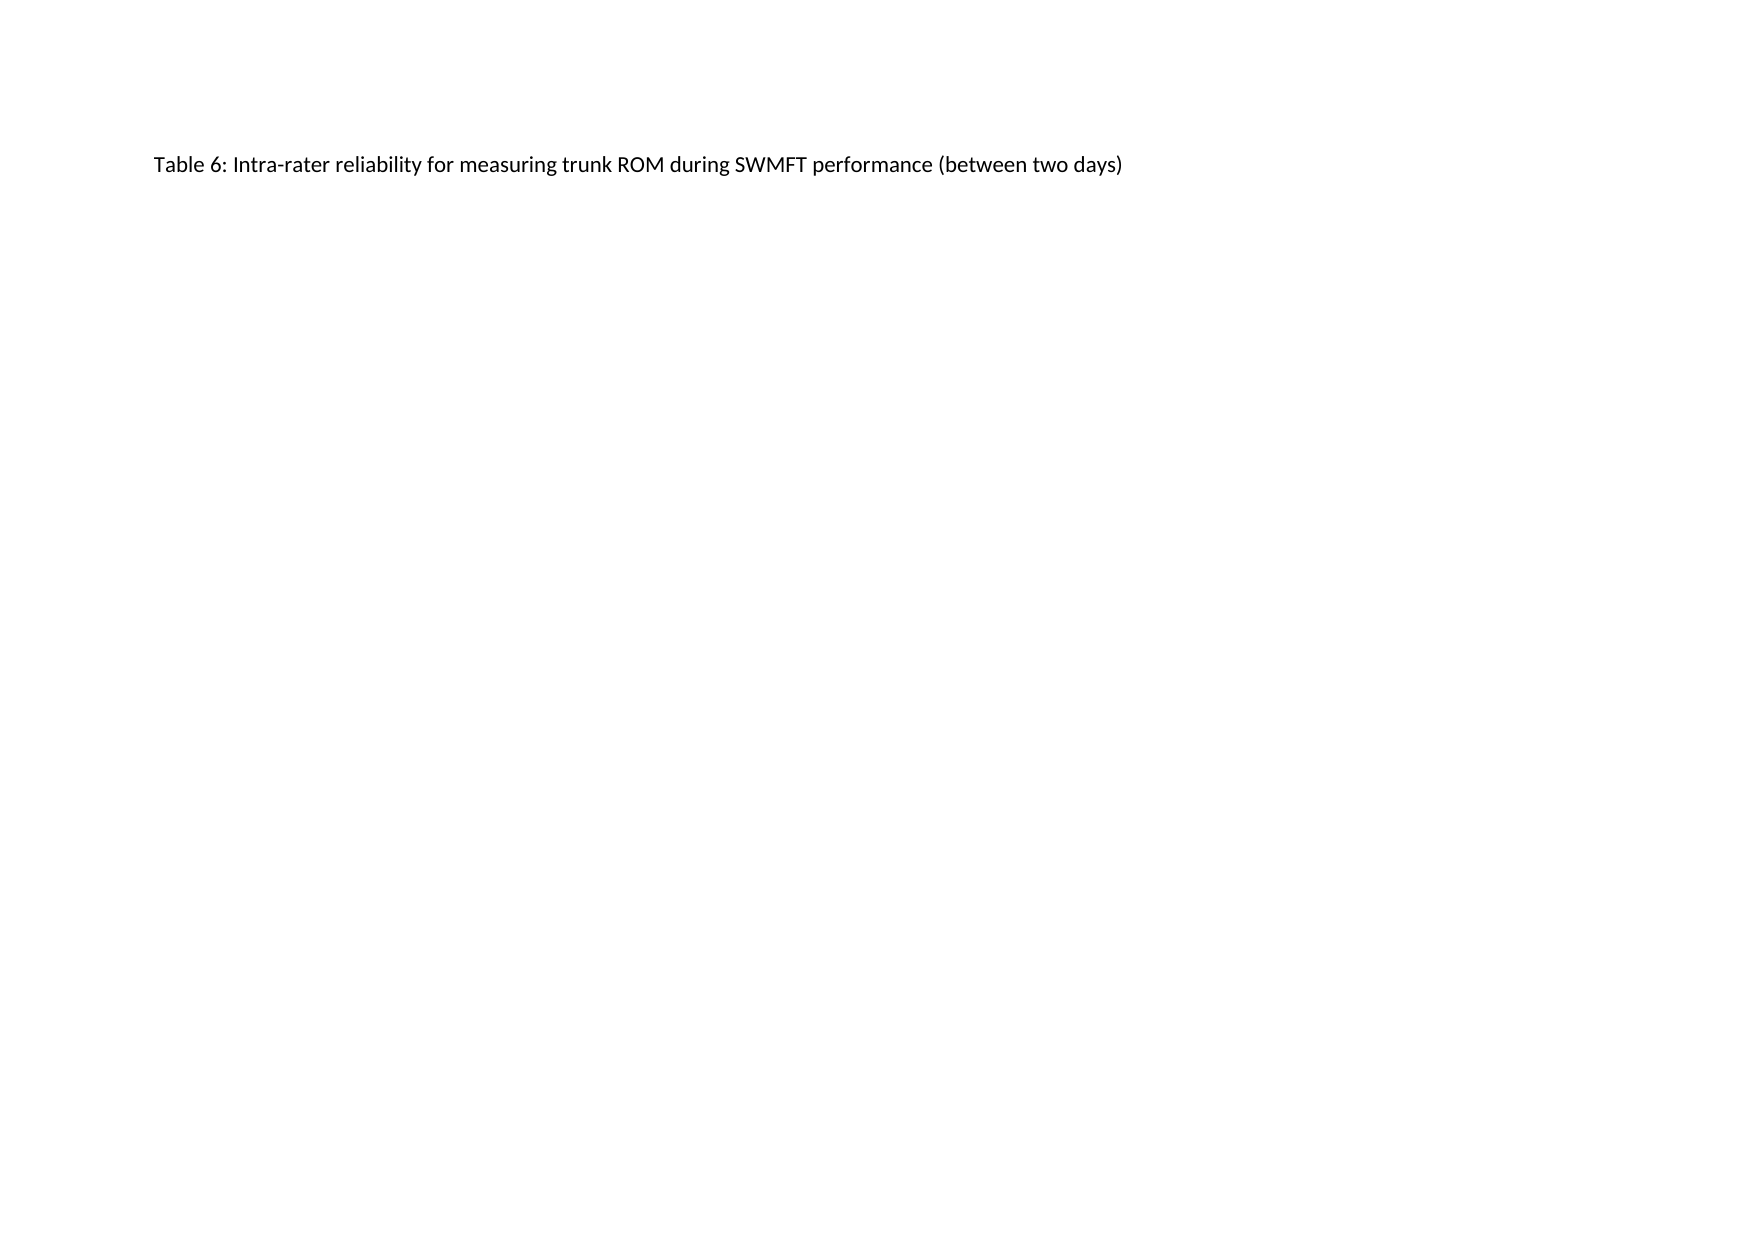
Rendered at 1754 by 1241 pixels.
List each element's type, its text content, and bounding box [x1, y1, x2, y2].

text Table 6: Intra-rater reliability for measuring trunk ROM during SWMFT performance (between two days) [112, 150, 1641, 178]
